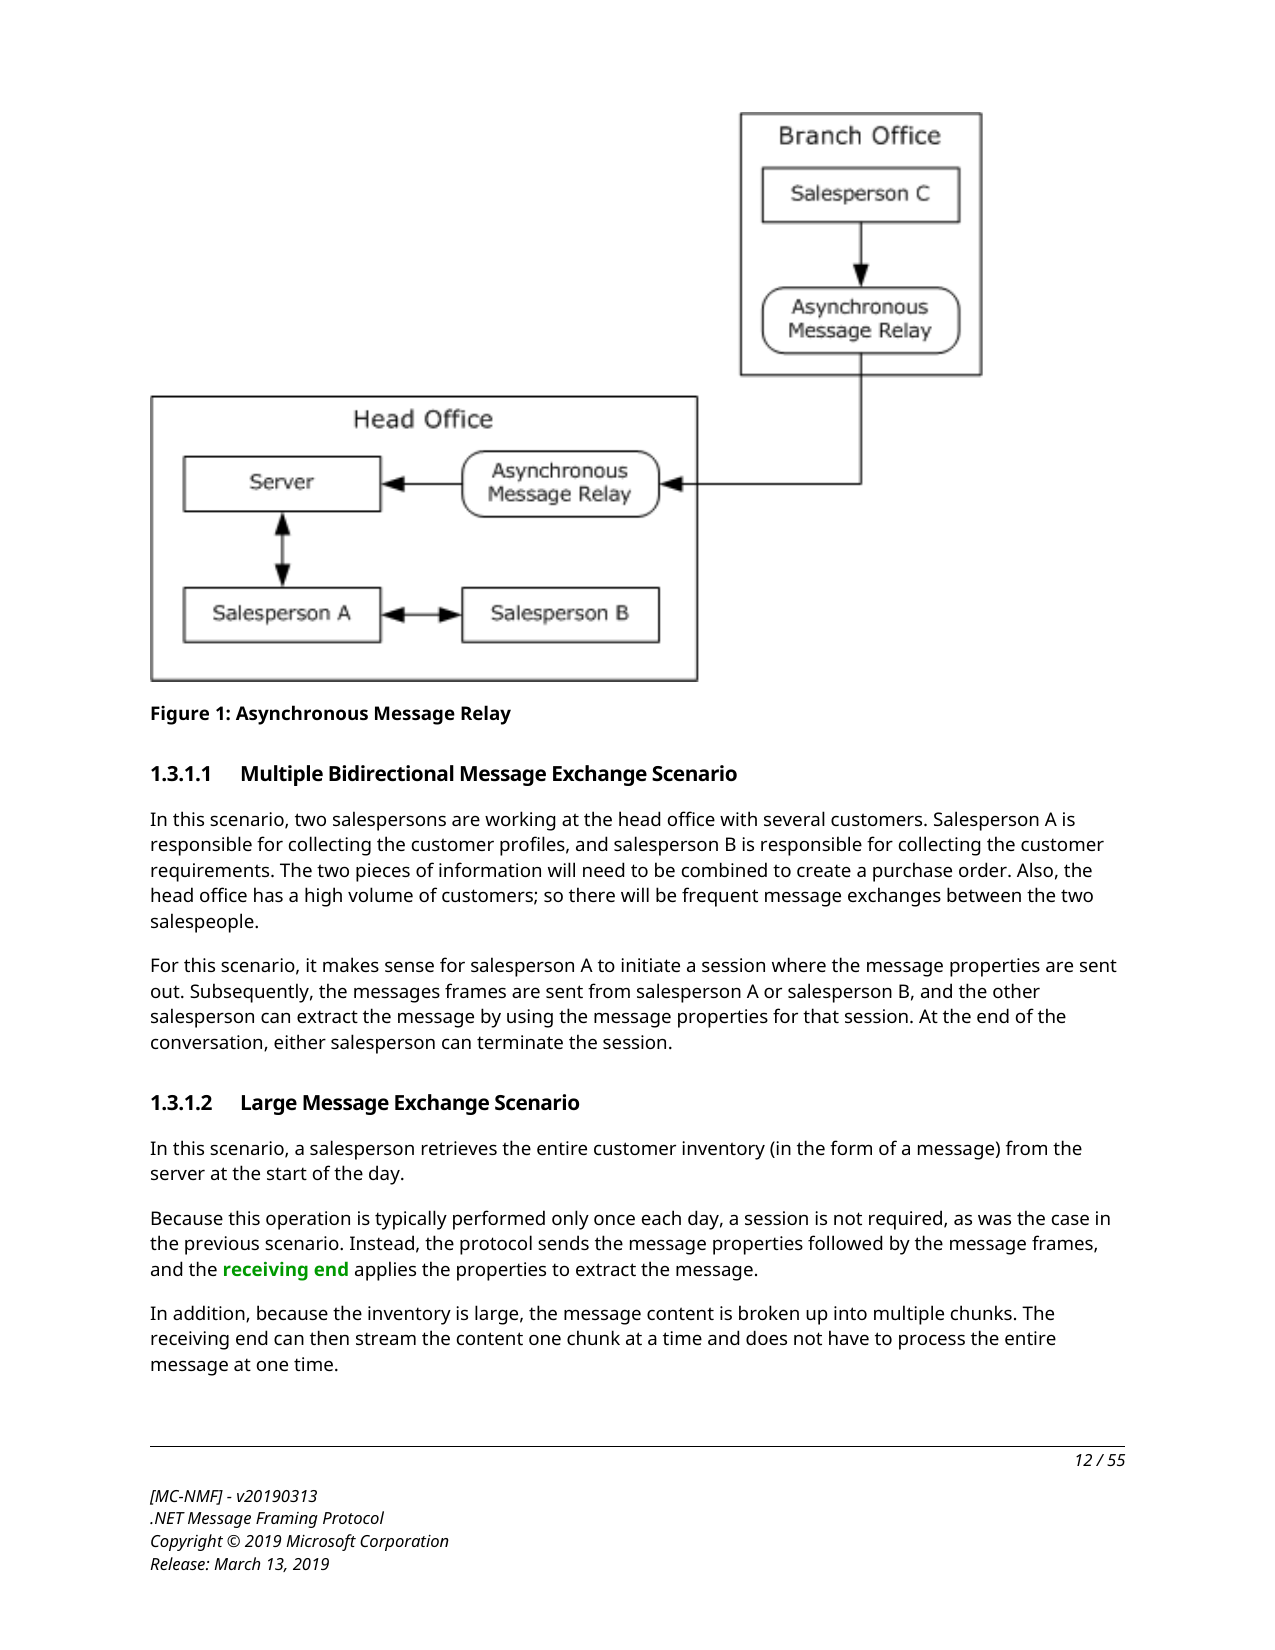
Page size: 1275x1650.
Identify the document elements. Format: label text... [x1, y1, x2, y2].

text In this scenario, two salespersons are working at the head office with several customers. Salesperson A is responsible for collecting the customer profiles, and salesperson B is responsible for collecting the customer requirements. The two pieces of information will need to be combined to create a purchase order. Also, the head office has a high volume of customers; so there will be frequent message exchanges between the two salespeople. [150, 806, 1125, 934]
text In this scenario, a salesperson retrieves the entire customer inventory (in the form of a message) from the server at the start of the day. [150, 1135, 1125, 1186]
subtitle Large Message Exchange Scenario [150, 1088, 1125, 1116]
text Because this operation is typically performed only once each day, a session is not required, as was the case in the previous scenario. Instead, the protocol sends the message properties followed by the message frames, and the receiving end applies the properties to extract the message. [150, 1205, 1125, 1281]
text Figure 1: Asynchronous Message Relay [150, 700, 1125, 726]
text For this scenario, it makes sense for salesperson A to initiate a session where the message properties are sent out. Subsequently, the messages frames are sent from salesperson A or salesperson B, and the other salesperson can extract the message by using the message properties for that session. At the end of the conversation, either salesperson can terminate the session. [150, 952, 1125, 1054]
subtitle Multiple Bidirectional Message Exchange Scenario [150, 759, 1125, 787]
text In addition, because the inventory is large, the message content is broken up into multiple chunks. The receiving end can then stream the content one chunk at a time and does not have to process the entire message at one time. [150, 1300, 1125, 1377]
